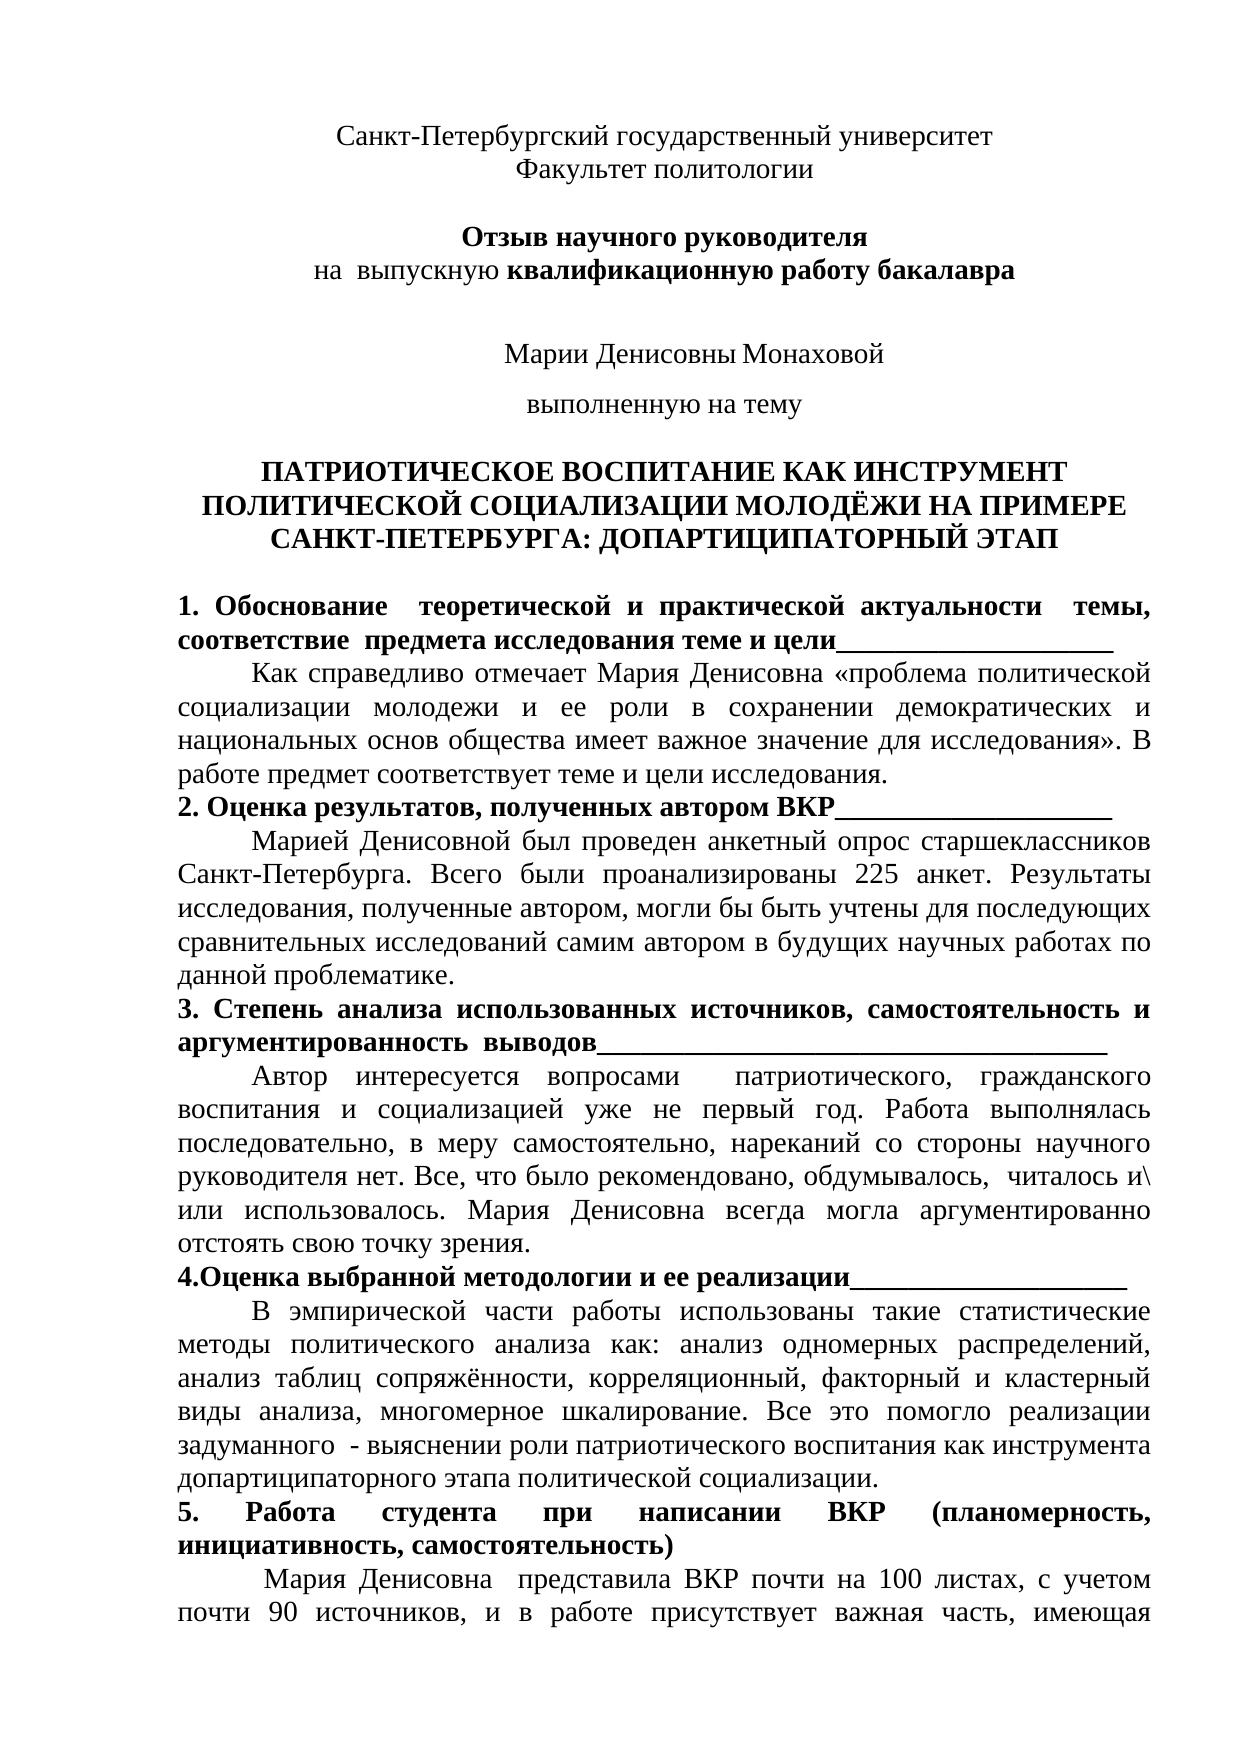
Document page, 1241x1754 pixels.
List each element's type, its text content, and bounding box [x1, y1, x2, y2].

text Марии Денисовны Монаховой [177, 336, 1152, 370]
text Санкт-Петербургский государственный университет [177, 118, 1152, 152]
text Отзыв научного руководителя [177, 219, 1152, 252]
text 5. Работа студента при написании ВКР (планомерность, инициативность, самостоятельность) [177, 1494, 1152, 1561]
text 2. Оценка результатов, полученных автором ВКР___________________ [177, 789, 1152, 823]
text Марией Денисовной был проведен анкетный опрос старшеклассников Санкт-Петербурга. Всего были проанализированы 225 анкет. Результаты исследования, полученные автором, могли бы быть учтены для последующих сравнительных исследований самим автором в будущих научных работах по данной проблематике. [177, 823, 1152, 991]
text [177, 1561, 1152, 1628]
text В эмпирической части работы использованы такие статистические методы политического анализа как: анализ одномерных распределений, анализ таблиц сопряжённости, корреляционный, факторный и кластерный виды анализа, многомерное шкалирование. Все это помогло реализации задуманного - выяснении роли патриотического воспитания как инструмента допартиципаторного этапа политической социализации. [177, 1293, 1152, 1494]
text выполненную на тему [177, 386, 1152, 420]
text Как справедливо отмечает Мария Денисовна «проблема политической социализации молодежи и ее роли в сохранении демократических и национальных основ общества имеет важное значение для исследования». В работе предмет соответствует теме и цели исследования. [177, 655, 1152, 789]
text 3. Степень анализа использованных источников, самостоятельность и аргументированность выводов___________________________________ [177, 991, 1152, 1058]
text Факультет политологии [177, 152, 1152, 185]
text на выпускную квалификационную работу бакалавра [177, 252, 1152, 286]
text Автор интересуется вопросами патриотического, гражданского воспитания и социализацией уже не первый год. Работа выполнялась последовательно, в меру самостоятельно, нареканий со стороны научного руководителя нет. Все, что было рекомендовано, обдумывалось, читалось и\или использовалось. Мария Денисовна всегда могла аргументированно отстоять свою точку зрения. [177, 1058, 1152, 1259]
text 4.Оценка выбранной методологии и ее реализации___________________ [177, 1259, 1152, 1293]
text 1. Обоснование теоретической и практической актуальности темы, соответствие предмета исследования теме и цели___________________ [177, 588, 1152, 655]
text ПАТРИОТИЧЕСКОЕ ВОСПИТАНИЕ КАК ИНСТРУМЕНТ ПОЛИТИЧЕСКОЙ СОЦИАЛИЗАЦИИ МОЛОДЁЖИ НА ПРИМЕРЕ САНКТ-ПЕТЕРБУРГА: ДОПАРТИЦИПАТОРНЫЙ ЭТАП [177, 454, 1152, 555]
